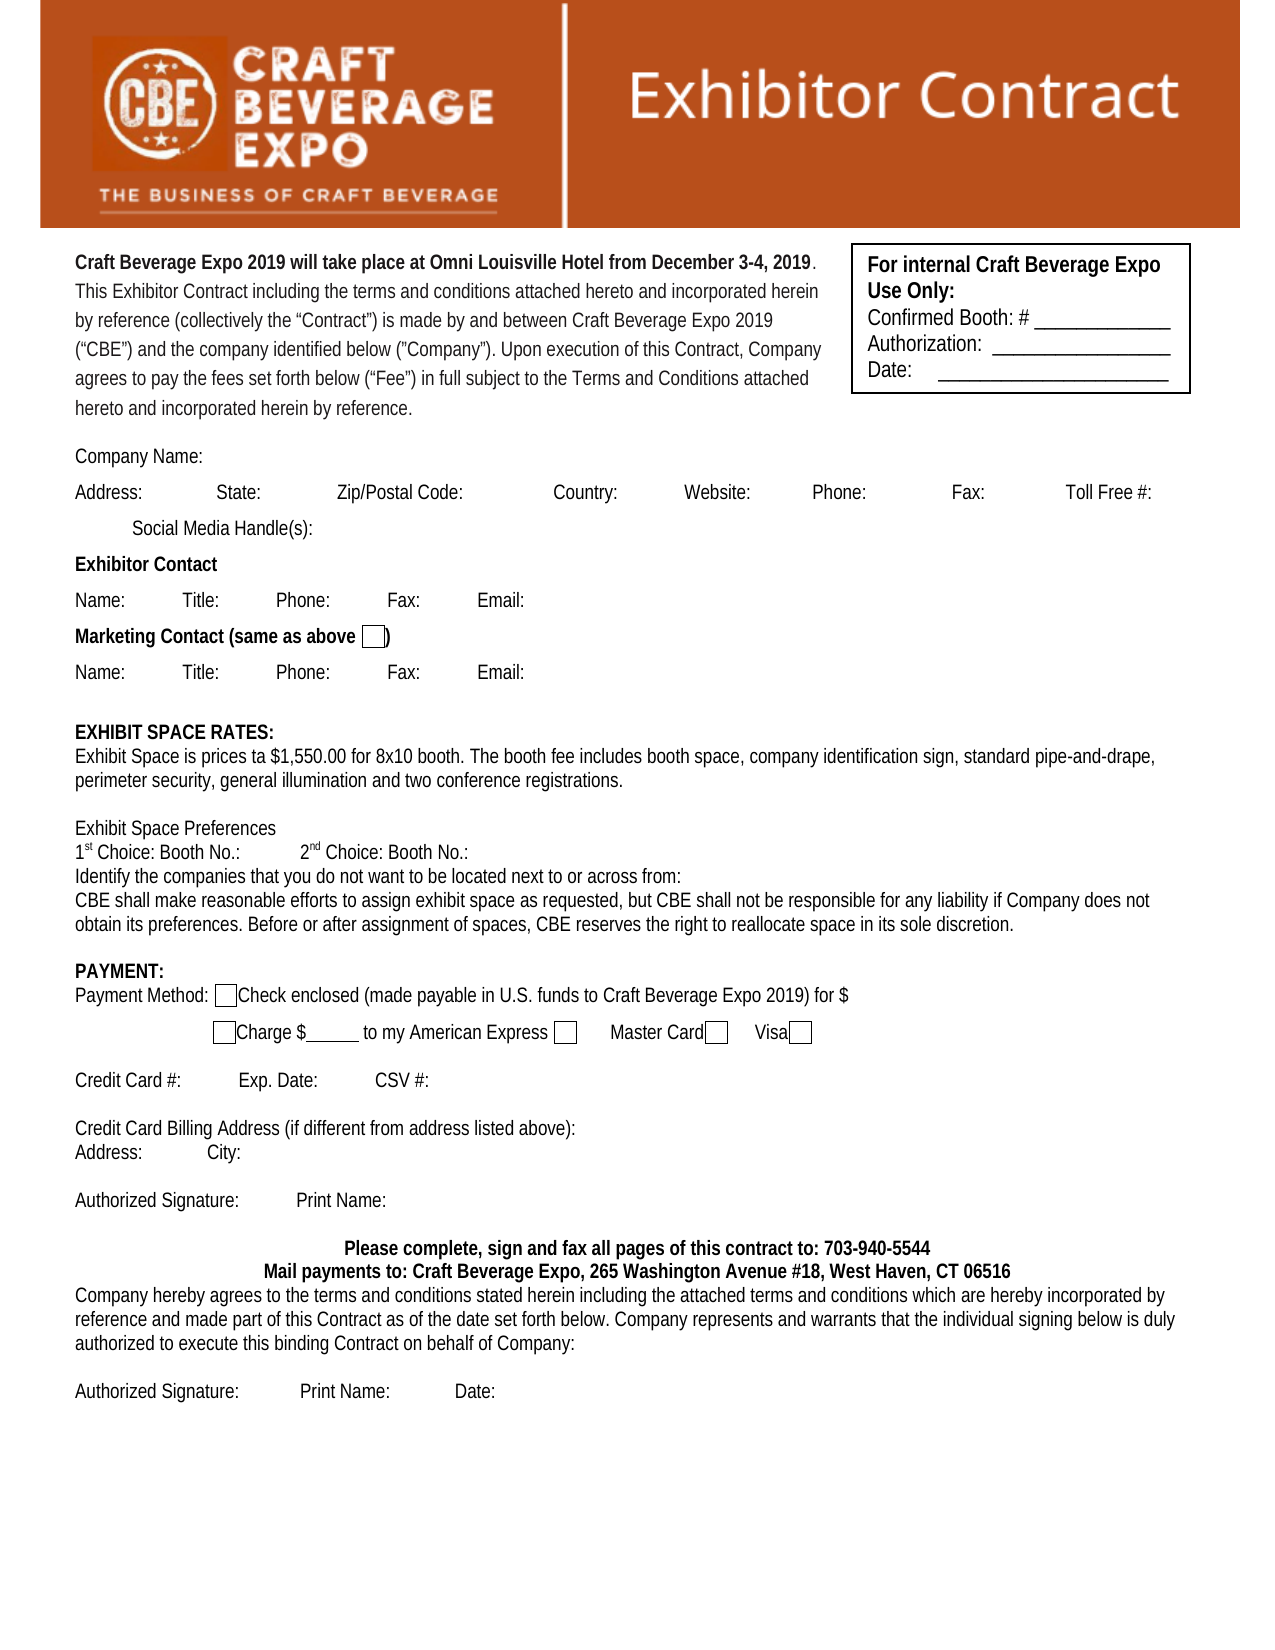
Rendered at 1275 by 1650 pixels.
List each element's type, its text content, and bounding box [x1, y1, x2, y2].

picture [40, 0, 1240, 228]
text Craft Beverage Expo 2019 will take place at Omni Louisville Hotel from December 3-4, 2019. This Exhibitor Contract including the terms and conditions attached hereto and incorporated herein by reference (collectively the “Contract”) is made by and between Craft Beverage Expo 2019 (“CBE”) and the company identified below (”Company”). Upon execution of this Contract, Company agrees to pay the fees set forth below (“Fee”) in full subject to the Terms and Conditions attached hereto and incorporated herein by reference. [75, 244, 1200, 419]
text Credit Card #: Exp. Date: CSV #: [75, 1068, 1200, 1092]
text Name: Title: Phone: Fax: Email: [75, 660, 1200, 684]
text EXHIBIT SPACE RATES: [75, 720, 1200, 744]
text Name: Title: Phone: Fax: Email: [75, 588, 1200, 612]
text Company hereby agrees to the terms and conditions stated herein including the attached terms and conditions which are hereby incorporated by reference and made part of this Contract as of the date set forth below. Company represents and warrants that the individual signing below is duly authorized to execute this binding Contract on behalf of Company: [75, 1283, 1200, 1355]
text Exhibit Space is prices ta $1,550.00 for 8x10 booth. The booth fee includes booth space, company identification sign, standard pipe-and-drape, perimeter security, general illumination and two conference registrations. [75, 744, 1200, 792]
text Address: City: [75, 1140, 1200, 1164]
text CBE shall make reasonable efforts to assign exhibit space as requested, but CBE shall not be responsible for any liability if Company does not obtain its preferences. Before or after assignment of spaces, CBE reserves the right to reallocate space in its sole discretion. [75, 888, 1200, 936]
text Charge $ to my American Express Master Card Visa [75, 1020, 1200, 1044]
text Company Name: [75, 444, 1200, 468]
text Exhibit Space Preferences [75, 816, 1200, 840]
text Exhibitor Contact [75, 552, 1200, 576]
text 1st Choice: Booth No.: 2nd Choice: Booth No.: [75, 840, 1200, 864]
text Mail payments to: Craft Beverage Expo, 265 Washington Avenue #18, West Haven, CT 06516 [75, 1259, 1200, 1283]
text Authorized Signature: Print Name: [75, 1188, 1200, 1212]
text Authorized Signature: Print Name: Date: [75, 1379, 1200, 1403]
text PAYMENT: [75, 959, 1200, 983]
text Address: State: Zip/Postal Code: Country: Website: Phone: Fax: Toll Free #: Social Media Handle(s): [75, 480, 1200, 540]
text Please complete, sign and fax all pages of this contract to: 703-940-5544 [75, 1236, 1200, 1259]
text Identify the companies that you do not want to be located next to or across from: [75, 864, 1200, 888]
text Credit Card Billing Address (if different from address listed above): [75, 1116, 1200, 1140]
text Marketing Contact (same as above ) [75, 624, 1200, 648]
text Payment Method: Check enclosed (made payable in U.S. funds to Craft Beverage Expo 2019) for $ [75, 983, 1200, 1007]
